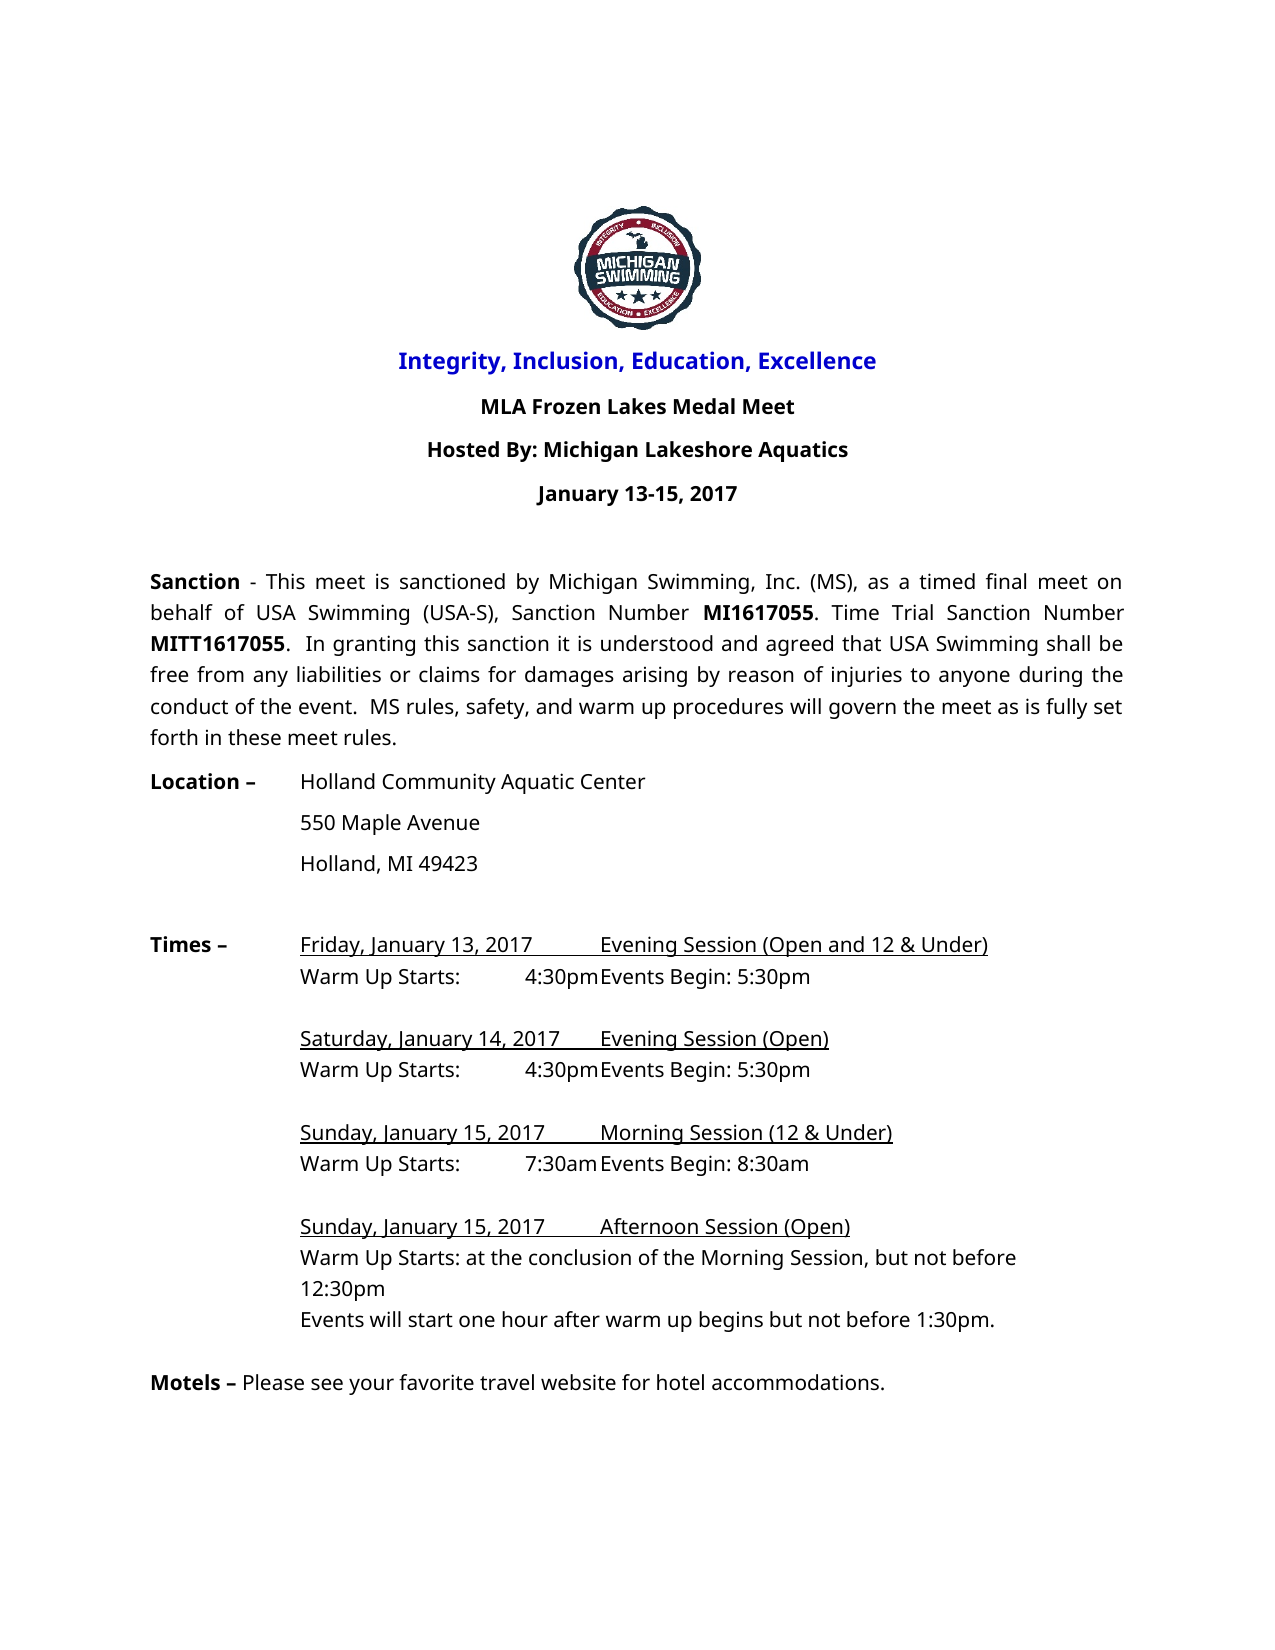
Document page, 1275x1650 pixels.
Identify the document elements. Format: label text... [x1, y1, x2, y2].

text Sunday, January 15, 2017 Afternoon Session (Open) [150, 1212, 1125, 1240]
text Warm Up Starts: at the conclusion of the Morning Session, but not before [150, 1243, 1125, 1272]
text Warm Up Starts: 4:30pm Events Begin: 5:30pm [150, 1056, 1125, 1084]
text Warm Up Starts: 4:30pm Events Begin: 5:30pm [150, 962, 1125, 990]
text Saturday, January 14, 2017 Evening Session (Open) [150, 1024, 1125, 1053]
text Times – Friday, January 13, 2017 Evening Session (Open and 12 & Under) [150, 931, 1125, 959]
text Integrity, Inclusion, Education, Excellence [150, 345, 1125, 376]
text Sanction - This meet is sanctioned by Michigan Swimming, Inc. (MS), as a timed final meet on behalf of USA Swimming (USA-S), Sanction Number MI1617055. Time Trial Sanction Number MITT1617055. In granting this sanction it is understood and agreed that USA Swimming shall be free from any liabilities or claims for damages arising by reason of injuries to anyone during the conduct of the event. MS rules, safety, and warm up procedures will govern the meet as is fully set forth in these meet rules. [150, 567, 1125, 752]
text MLA Frozen Lakes Medal Meet [150, 392, 1125, 420]
text Holland, MI 49423 [150, 849, 1125, 877]
text Hosted By: Michigan Lakeshore Aquatics [150, 436, 1125, 464]
picture [573, 206, 702, 330]
text January 13-15, 2017 [150, 479, 1125, 508]
text 12:30pm [150, 1274, 1125, 1303]
text Location – Holland Community Aquatic Center [150, 767, 1125, 795]
text Events will start one hour after warm up begins but not before 1:30pm. [150, 1306, 1125, 1334]
text Warm Up Starts: 7:30am Events Begin: 8:30am [150, 1149, 1125, 1178]
text 550 Maple Avenue [150, 808, 1125, 836]
text Motels – Please see your favorite travel website for hotel accommodations. [150, 1368, 1125, 1397]
text Sunday, January 15, 2017 Morning Session (12 & Under) [150, 1118, 1125, 1147]
